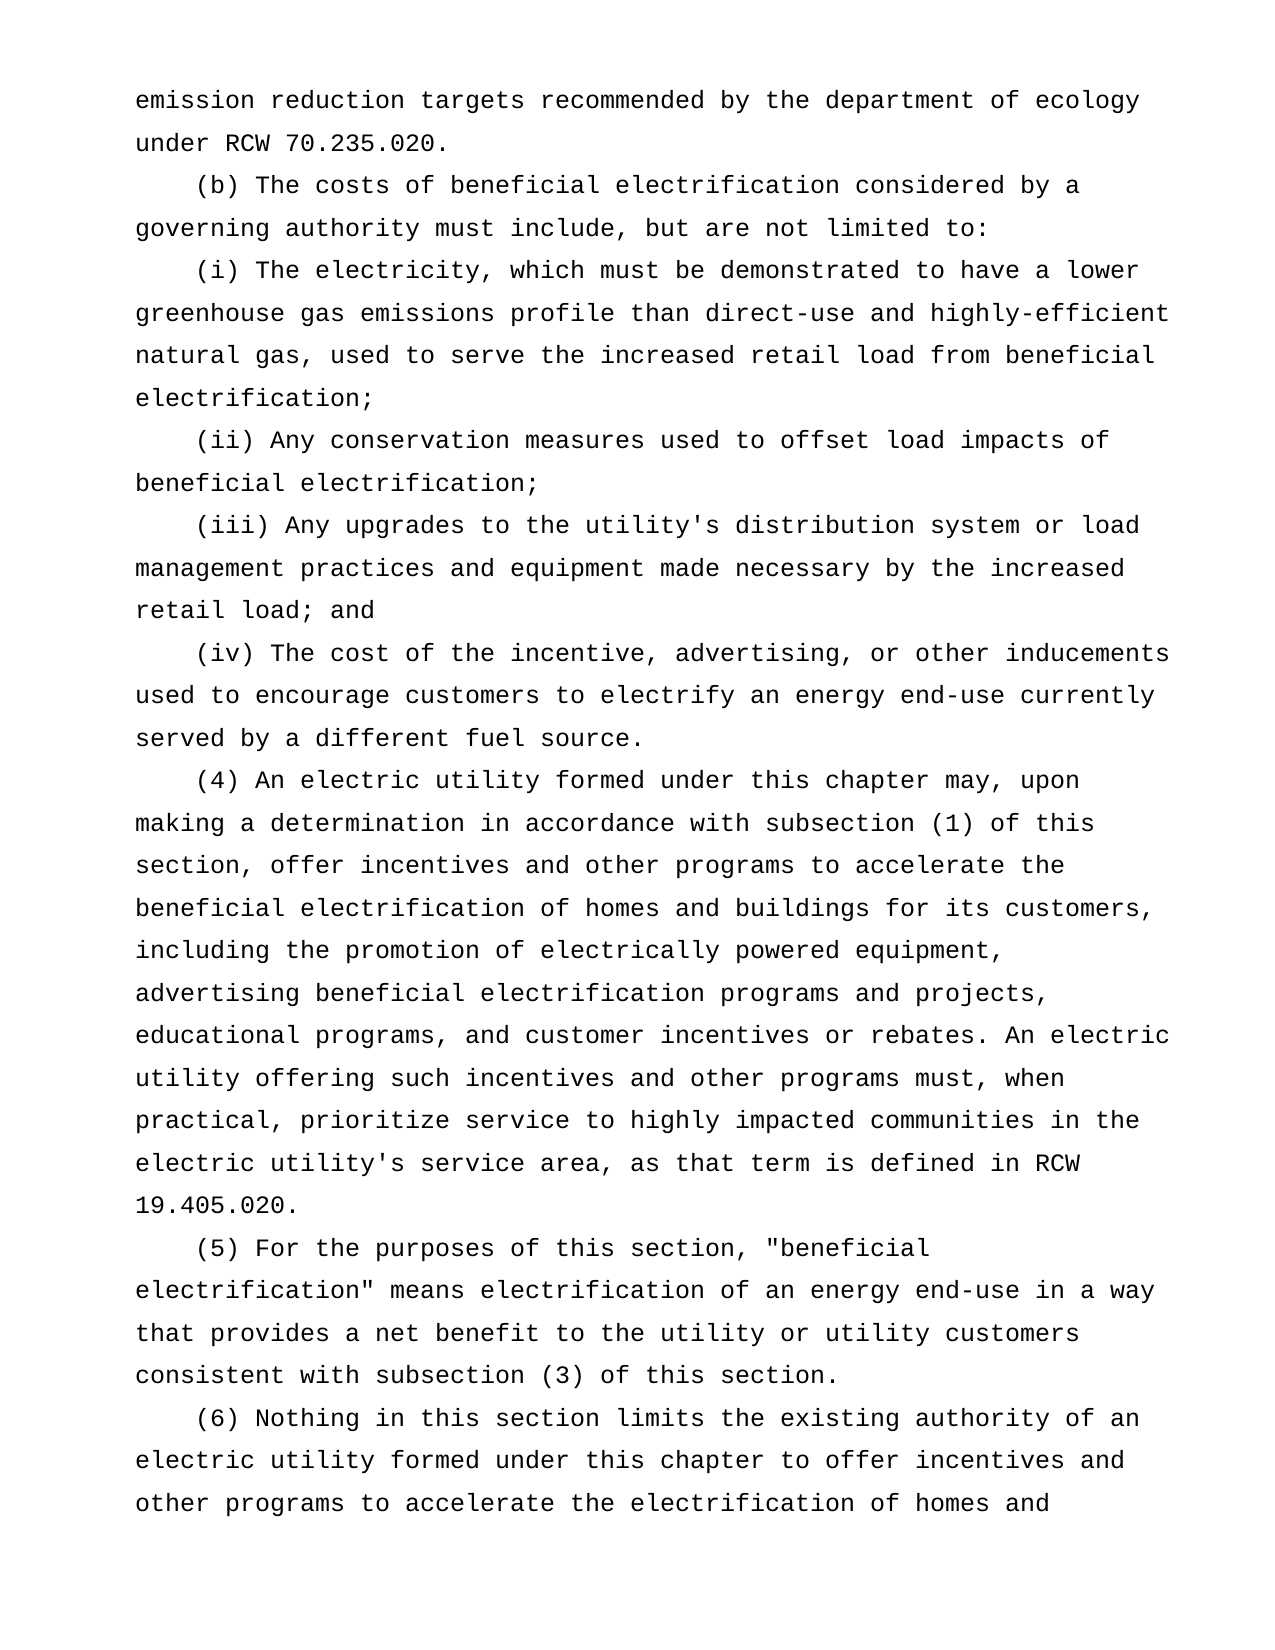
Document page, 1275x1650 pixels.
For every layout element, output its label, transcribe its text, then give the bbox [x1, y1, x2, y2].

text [135, 1392, 1170, 1520]
text (ii) Any conservation measures used to offset load impacts of beneficial electrification; [135, 415, 1170, 500]
text (i) The electricity, which must be demonstrated to have a lower greenhouse gas emissions profile than direct-use and highly-efficient natural gas, used to serve the increased retail load from beneficial electrification; [135, 245, 1170, 415]
text (5) For the purposes of this section, "beneficial electrification" means electrification of an energy end-use in a way that provides a net benefit to the utility or utility customers consistent with subsection (3) of this section. [135, 1222, 1170, 1392]
text (4) An electric utility formed under this chapter may, upon making a determination in accordance with subsection (1) of this section, offer incentives and other programs to accelerate the beneficial electrification of homes and buildings for its customers, including the promotion of electrically powered equipment, advertising beneficial electrification programs and projects, educational programs, and customer incentives or rebates. An electric utility offering such incentives and other programs must, when practical, prioritize service to highly impacted communities in the electric utility's service area, as that term is defined in RCW 19.405.020. [135, 755, 1170, 1222]
text (iv) The cost of the incentive, advertising, or other inducements used to encourage customers to electrify an energy end-use currently served by a different fuel source. [135, 627, 1170, 755]
text (iii) Any upgrades to the utility's distribution system or load management practices and equipment made necessary by the increased retail load; and [135, 500, 1170, 627]
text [135, 75, 1170, 160]
text (b) The costs of beneficial electrification considered by a governing authority must include, but are not limited to: [135, 160, 1170, 245]
